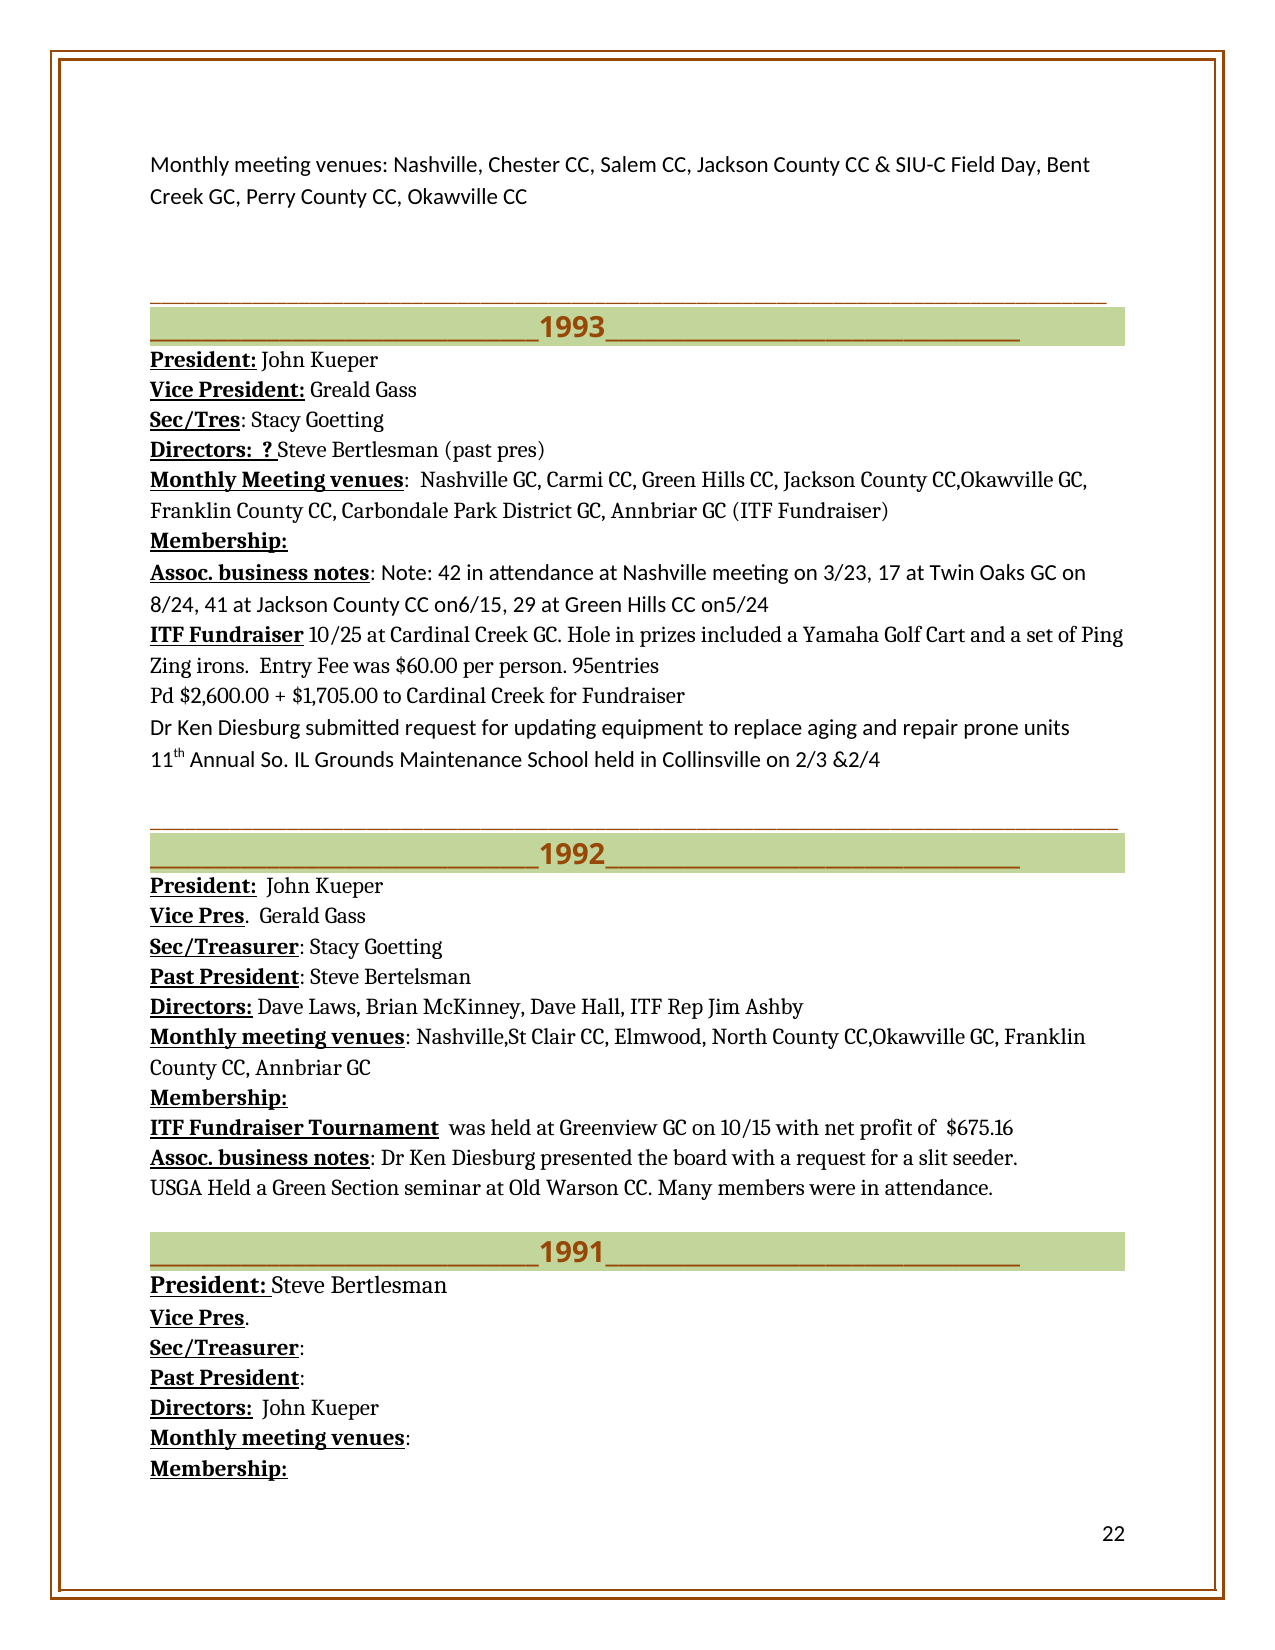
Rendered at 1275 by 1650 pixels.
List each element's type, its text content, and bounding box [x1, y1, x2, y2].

text Monthly Meeting venues: Nashville GC, Carmi CC, Green Hills CC, Jackson County CC,Okawville GC, Franklin County CC, Carbondale Park District GC, Annbriar GC (ITF Fundraiser) [150, 467, 1125, 524]
text Vice Pres. [150, 1304, 1125, 1331]
text Monthly meeting venues: Nashville, Chester CC, Salem CC, Jackson County CC & SIU-C Field Day, Bent Creek GC, Perry County CC, Okawville CC [150, 150, 1125, 210]
text USGA Held a Green Section seminar at Old Warson CC. Many members were in attendance. [150, 1175, 1125, 1201]
text Past President: Steve Bertelsman [150, 964, 1125, 990]
text Monthly meeting venues: Nashville,St Clair CC, Elmwood, North County CC,Okawville GC, Franklin County CC, Annbriar GC [150, 1024, 1125, 1081]
text Dr Ken Diesburg submitted request for updating equipment to replace aging and repair prone units [150, 713, 1125, 741]
text Past President: [150, 1365, 1125, 1391]
text ITF Fundraiser 10/25 at Cardinal Creek GC. Hole in prizes included a Yamaha Golf Cart and a set of Ping Zing irons. Entry Fee was $60.00 per person. 95entries [150, 622, 1125, 679]
text Directors: John Kueper [150, 1395, 1125, 1421]
text President: John Kueper [150, 873, 1125, 899]
text Membership: [150, 528, 1125, 554]
text Directors: Dave Laws, Brian McKinney, Dave Hall, ITF Rep Jim Ashby [150, 994, 1125, 1020]
text Pd $2,600.00 + $1,705.00 to Cardinal Creek for Fundraiser [150, 683, 1125, 709]
text _____________________________________________________________________________________ [150, 805, 1125, 833]
text Vice President: Greald Gass [150, 377, 1125, 403]
text ____________________________________________________________________________________ [150, 279, 1125, 307]
text Membership: [150, 1084, 1125, 1111]
text Directors: ? Steve Bertlesman (past pres) [150, 437, 1125, 463]
text Vice Pres. Gerald Gass [150, 903, 1125, 929]
text Sec/Treasurer: [150, 1334, 1125, 1361]
text Monthly meeting venues: [150, 1425, 1125, 1452]
text President: John Kueper [150, 346, 1125, 373]
text ITF Fundraiser Tournament was held at Greenview GC on 10/15 with net profit of $675.16 [150, 1115, 1125, 1141]
text Membership: [150, 1455, 1125, 1482]
text ______________________________1993________________________________ [150, 307, 1125, 346]
text Assoc. business notes: Dr Ken Diesburg presented the board with a request for a slit seeder. [150, 1145, 1125, 1171]
text Sec/Treasurer: Stacy Goetting [150, 933, 1125, 960]
text President: Steve Bertlesman [150, 1271, 1125, 1300]
text Assoc. business notes: Note: 42 in attendance at Nashville meeting on 3/23, 17 at Twin Oaks GC on 8/24, 41 at Jackson County CC on6/15, 29 at Green Hills CC on5/24 [150, 558, 1125, 618]
text Sec/Tres: Stacy Goetting [150, 407, 1125, 433]
text 11th Annual So. IL Grounds Maintenance School held in Collinsville on 2/3 &2/4 [150, 745, 1125, 773]
text ______________________________1992________________________________ [150, 833, 1125, 873]
text ______________________________1991________________________________ [150, 1232, 1125, 1271]
